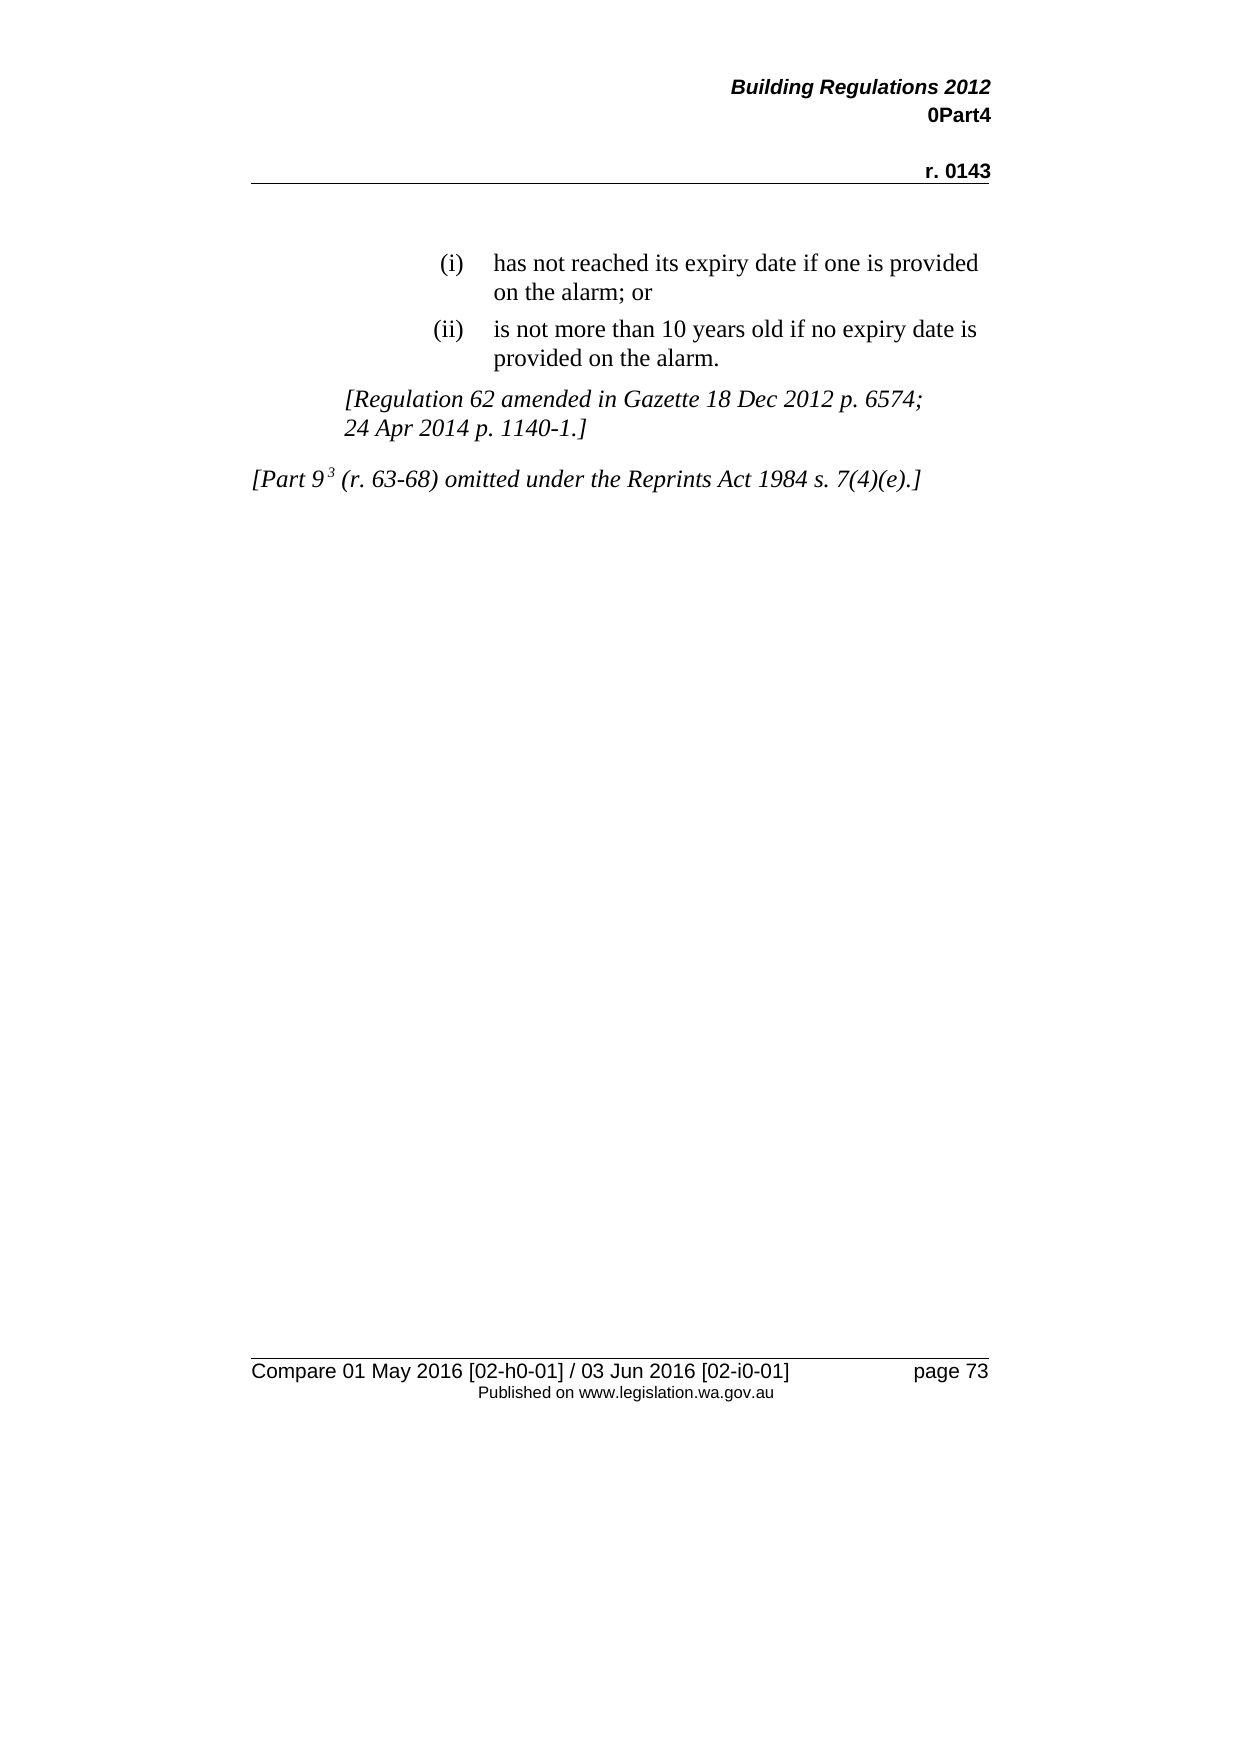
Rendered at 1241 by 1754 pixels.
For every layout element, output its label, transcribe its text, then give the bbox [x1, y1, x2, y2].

text (ii) is not more than 10 years old if no expiry date is provided on the alarm. [251, 314, 989, 371]
text [Regulation 62 amended in Gazette 18 Dec 2012 p. 6574; 24 Apr 2014 p. 1140-1.] [251, 384, 989, 441]
text (i) has not reached its expiry date if one is provided on the alarm; or [251, 248, 989, 306]
text [Part 9 3 (r. 63-68) omitted under the Reprints Act 1984 s. 7(4)(e).] [251, 464, 989, 493]
